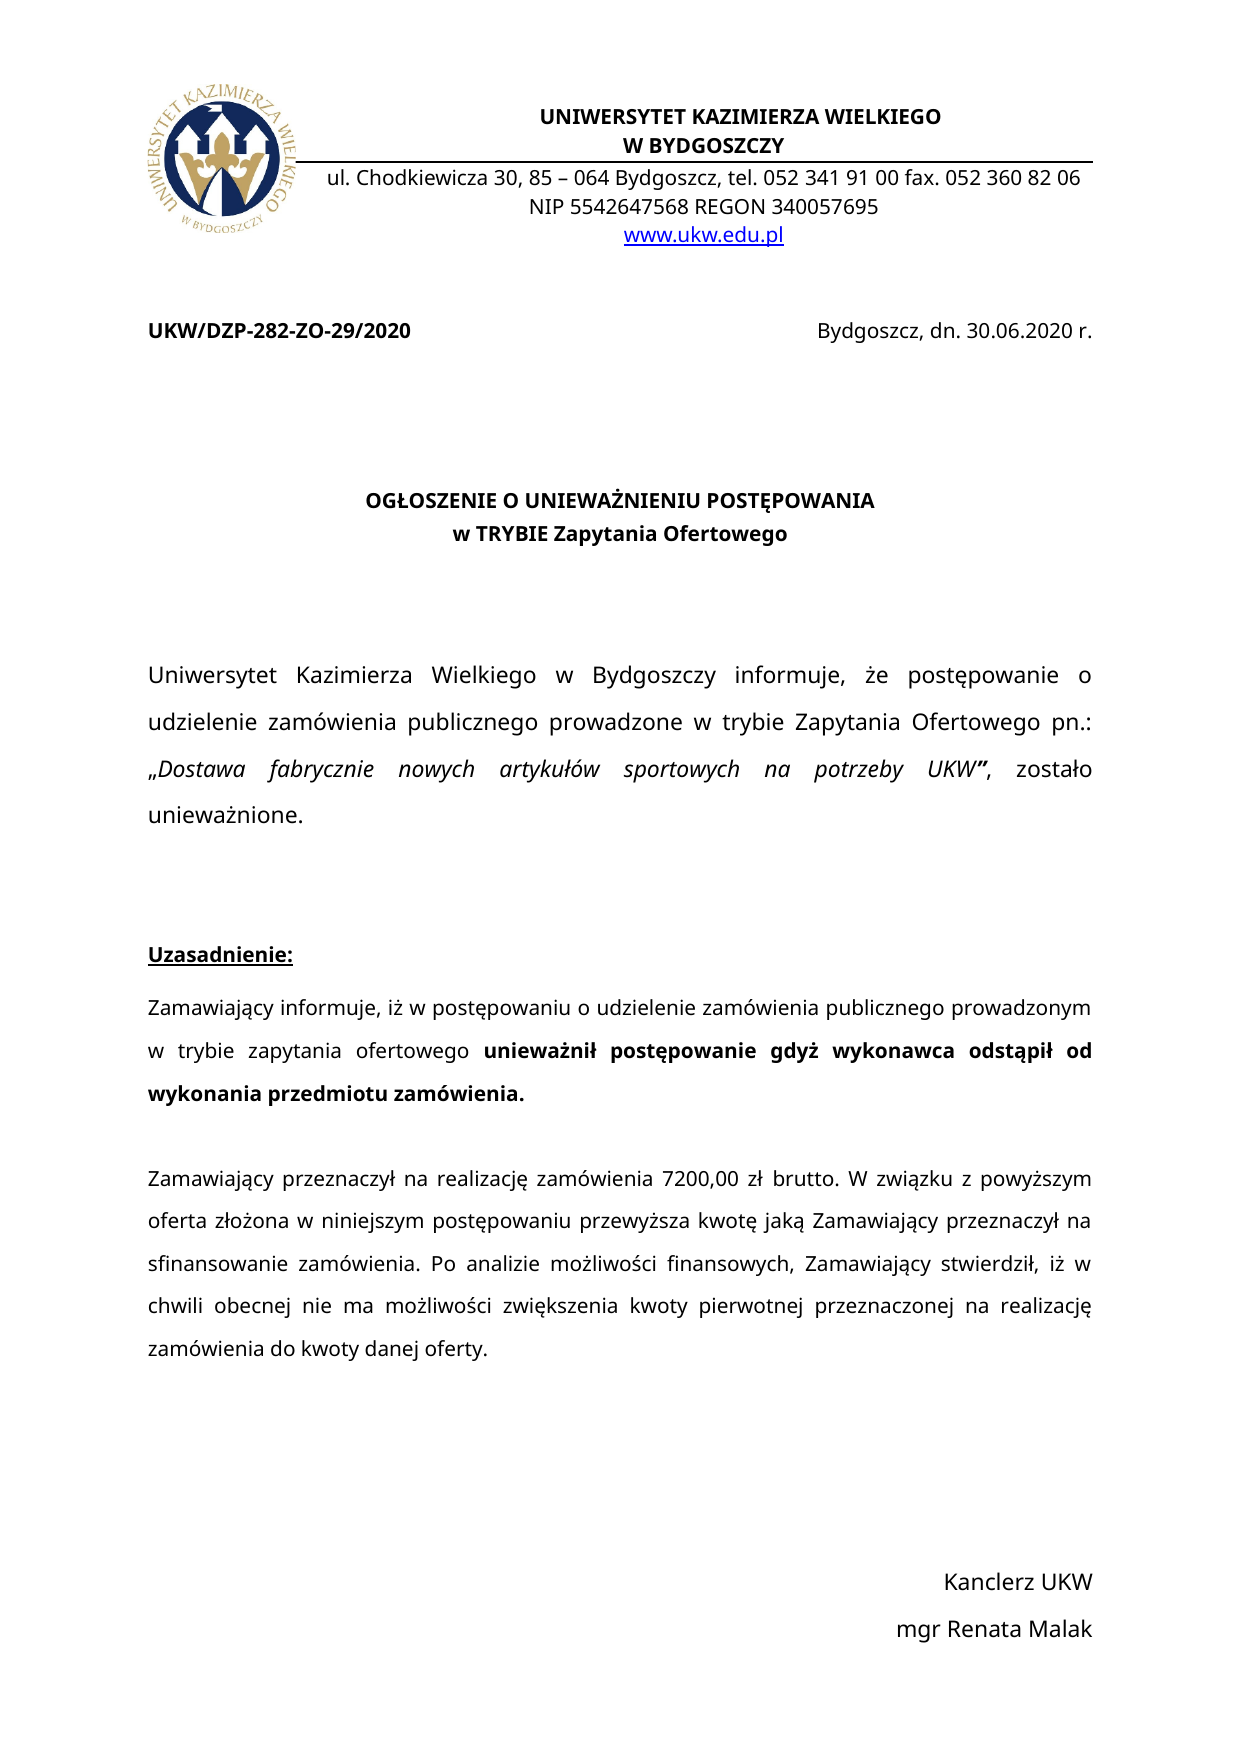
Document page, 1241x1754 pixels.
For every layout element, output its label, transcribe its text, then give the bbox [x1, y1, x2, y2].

picture [147, 84, 296, 233]
text Uzasadnienie: [148, 940, 1093, 968]
text Uniwersytet Kazimierza Wielkiego w Bydgoszczy informuje, że postępowanie o udzielenie zamówienia publicznego prowadzone w trybie Zapytania Ofertowego pn.: „Dostawa fabrycznie nowych artykułów sportowych na potrzeby UKW”, zostało unieważnione. [148, 659, 1093, 831]
text w TRYBIE Zapytania Ofertowego [148, 519, 1093, 548]
text NIP 5542647568 REGON 340057695 [296, 192, 1093, 220]
text UKW/DZP-282-ZO-29/2020 Bydgoszcz, dn. 30.06.2020 r. [148, 316, 1093, 345]
text ul. Chodkiewicza 30, 85 – 064 Bydgoszcz, tel. 052 341 91 00 fax. 052 360 82 06 [296, 163, 1093, 192]
text mgr Renata Malak [148, 1613, 1093, 1644]
text Zamawiający informuje, iż w postępowaniu o udzielenie zamówienia publicznego prowadzonym w trybie zapytania ofertowego unieważnił postępowanie gdyż wykonawca odstąpił od wykonania przedmiotu zamówienia. [148, 993, 1093, 1107]
text OGŁOSZENIE O UNIEWAŻNIENIU POSTĘPOWANIA [148, 487, 1093, 515]
text Kanclerz UKW [148, 1566, 1093, 1597]
text W BYDGOSZCZY [296, 131, 1093, 161]
text UNIWERSYTET KAZIMIERZA WIELKIEGO [296, 102, 1093, 131]
text www.ukw.edu.pl [148, 220, 1093, 249]
text Zamawiający przeznaczył na realizację zamówienia 7200,00 zł brutto. W związku z powyższym oferta złożona w niniejszym postępowaniu przewyższa kwotę jaką Zamawiający przeznaczył na sfinansowanie zamówienia. Po analizie możliwości finansowych, Zamawiający stwierdził, iż w chwili obecnej nie ma możliwości zwiększenia kwoty pierwotnej przeznaczonej na realizację zamówienia do kwoty danej oferty. [148, 1164, 1093, 1363]
